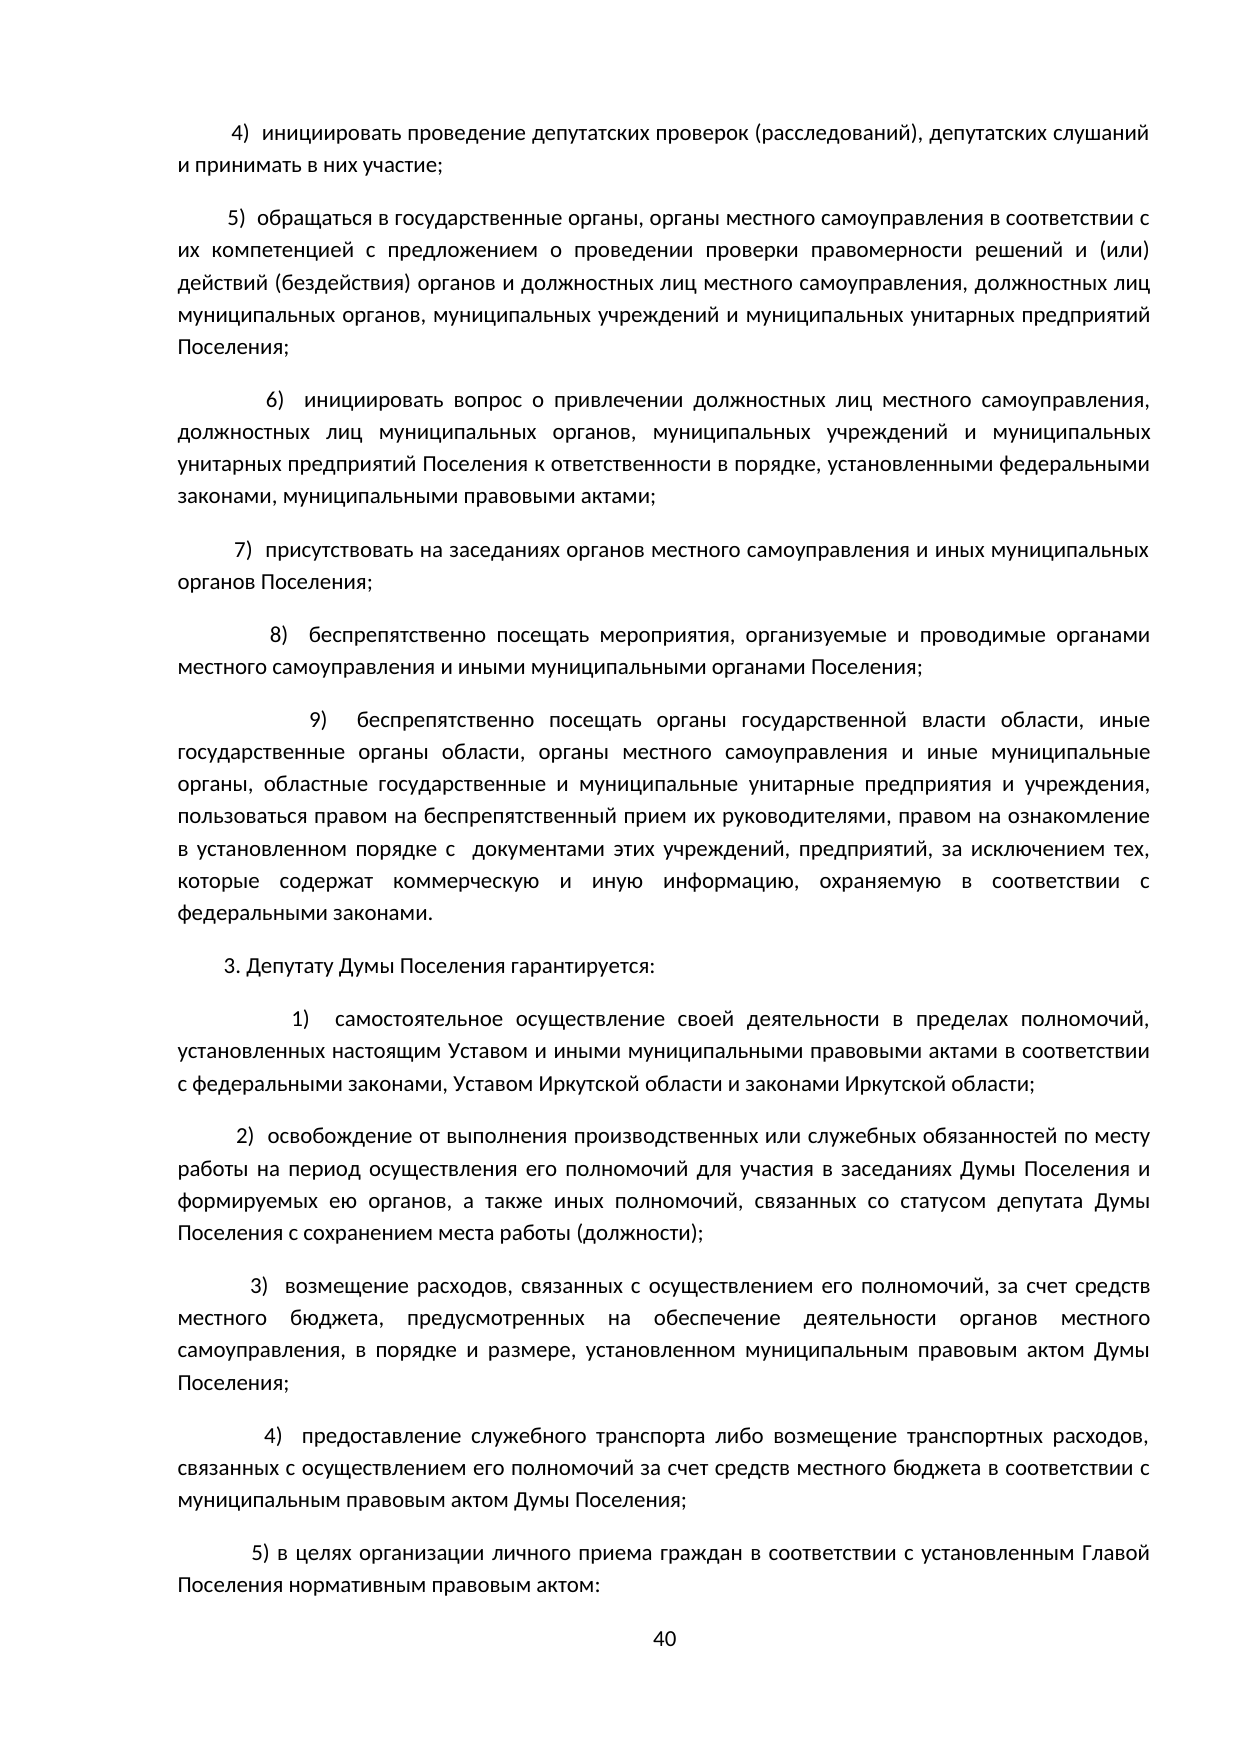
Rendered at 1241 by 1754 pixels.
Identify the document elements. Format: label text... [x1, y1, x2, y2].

text 4) предоставление служебного транспорта либо возмещение транспортных расходов, связанных с осуществлением его полномочий за счет средств местного бюджета в соответствии с муниципальным правовым актом Думы Поселения; [177, 1421, 1152, 1513]
text 3. Депутату Думы Поселения гарантируется: [177, 951, 1152, 979]
text 2) освобождение от выполнения производственных или служебных обязанностей по месту работы на период осуществления его полномочий для участия в заседаниях Думы Поселения и формируемых ею органов, а также иных полномочий, связанных со статусом депутата Думы Поселения с сохранением места работы (должности); [177, 1122, 1152, 1246]
text 7) присутствовать на заседаниях органов местного самоуправления и иных муниципальных органов Поселения; [177, 535, 1152, 595]
text 5) обращаться в государственные органы, органы местного самоуправления в соответствии с их компетенцией с предложением о проведении проверки правомерности решений и (или) действий (бездействия) органов и должностных лиц местного самоуправления, должностных лиц муниципальных органов, муниципальных учреждений и муниципальных унитарных предприятий Поселения; [177, 203, 1152, 360]
text 4) инициировать проведение депутатских проверок (расследований), депутатских слушаний и принимать в них участие; [177, 118, 1152, 178]
text 5) в целях организации личного приема граждан в соответствии с установленным Главой Поселения нормативным правовым актом: [177, 1538, 1152, 1598]
text 3) возмещение расходов, связанных с осуществлением его полномочий, за счет средств местного бюджета, предусмотренных на обеспечение деятельности органов местного самоуправления, в порядке и размере, установленном муниципальным правовым актом Думы Поселения; [177, 1271, 1152, 1396]
text 9) беспрепятственно посещать органы государственной власти области, иные государственные органы области, органы местного самоуправления и иные муниципальные органы, областные государственные и муниципальные унитарные предприятия и учреждения, пользоваться правом на беспрепятственный прием их руководителями, правом на ознакомление в установленном порядке с документами этих учреждений, предприятий, за исключением тех, которые содержат коммерческую и иную информацию, охраняемую в соответствии с федеральными законами. [177, 705, 1152, 926]
text 8) беспрепятственно посещать мероприятия, организуемые и проводимые органами местного самоуправления и иными муниципальными органами Поселения; [177, 620, 1152, 680]
text 1) самостоятельное осуществление своей деятельности в пределах полномочий, установленных настоящим Уставом и иными муниципальными правовыми актами в соответствии с федеральными законами, Уставом Иркутской области и законами Иркутской области; [177, 1004, 1152, 1097]
text 6) инициировать вопрос о привлечении должностных лиц местного самоуправления, должностных лиц муниципальных органов, муниципальных учреждений и муниципальных унитарных предприятий Поселения к ответственности в порядке, установленными федеральными законами, муниципальными правовыми актами; [177, 385, 1152, 510]
